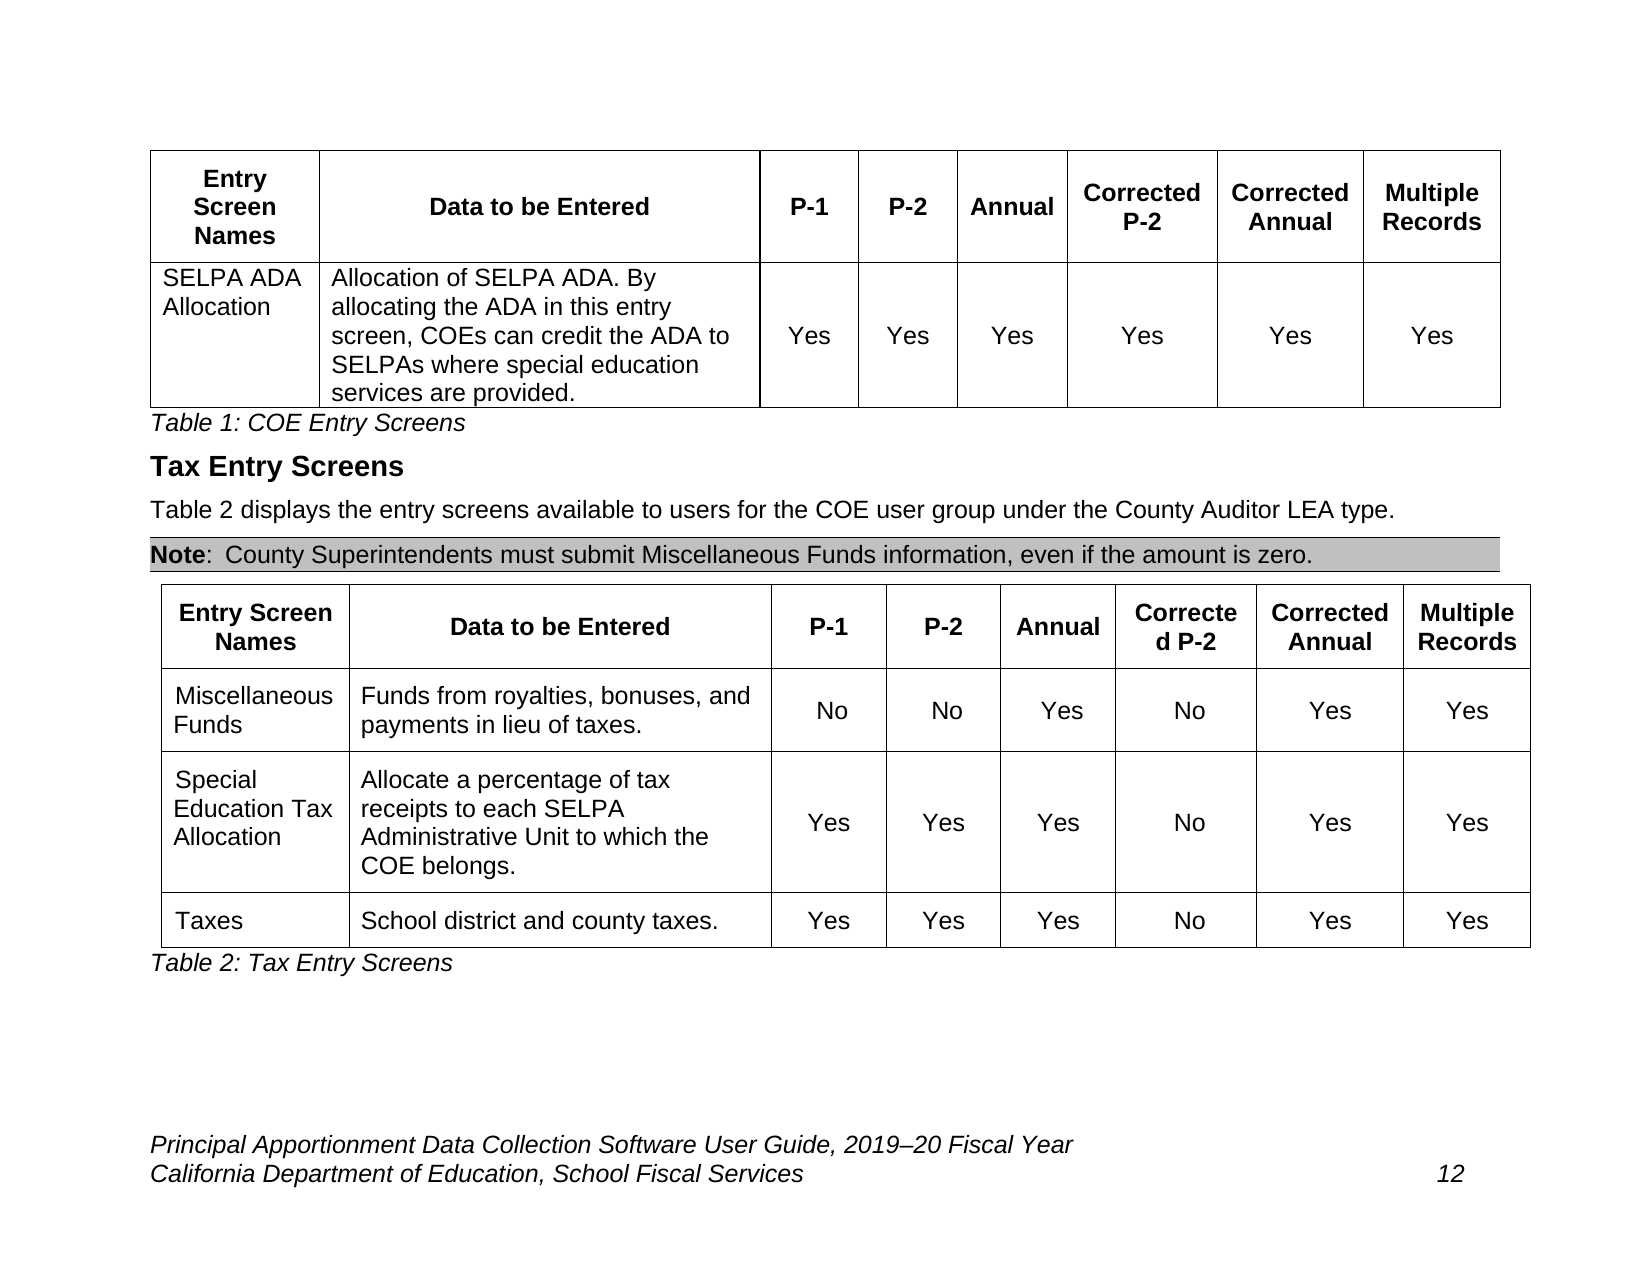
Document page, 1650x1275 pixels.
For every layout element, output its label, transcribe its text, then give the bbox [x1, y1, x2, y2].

table_cell Yes [761, 263, 858, 407]
table_cell Yes [1068, 263, 1217, 407]
table_cell Funds from royalties, bonuses, and payments in lieu of taxes. [350, 669, 771, 751]
table_cell No [887, 669, 1000, 751]
table_cell SELPA ADA Allocation [151, 263, 319, 407]
table_cell Special Education Tax Allocation [162, 752, 349, 892]
table_header Annual [958, 151, 1067, 262]
table_header P-1 [761, 151, 858, 262]
table_header Data to be Entered [320, 151, 759, 262]
table_cell Yes [1001, 893, 1115, 947]
table_header Corrected Annual [1257, 585, 1403, 668]
table_cell Yes [887, 752, 1000, 892]
table_cell Allocation of SELPA ADA. By allocating the ADA in this entry screen, COEs can credit the ADA to SELPAs where special education services are provided. [320, 263, 759, 407]
table_cell Yes [1404, 893, 1530, 947]
table_header Corrected Annual [1218, 151, 1363, 262]
table_cell Yes [859, 263, 957, 407]
table_cell Yes [958, 263, 1067, 407]
table_cell Yes [1218, 263, 1363, 407]
table_cell No [1116, 669, 1256, 751]
table_header Corrected P-2 [1068, 151, 1217, 262]
table_cell Yes [1257, 752, 1403, 892]
table_cell Miscellaneous Funds [162, 669, 349, 751]
table_cell No [772, 669, 886, 751]
table_cell School district and county taxes. [350, 893, 771, 947]
table_header Corrected P-2 [1116, 585, 1256, 668]
table_cell No [1116, 893, 1256, 947]
text Table 2: Tax Entry Screens [150, 948, 1500, 977]
table_cell Yes [887, 893, 1000, 947]
table_cell Yes [1001, 669, 1115, 751]
table_header Annual [1001, 585, 1115, 668]
table_cell Yes [772, 752, 886, 892]
table_header Multiple Records [1364, 151, 1500, 262]
table_header P-1 [772, 585, 886, 668]
table_cell Yes [772, 893, 886, 947]
table_cell Yes [1257, 669, 1403, 751]
table_cell No [1116, 752, 1256, 892]
table_header P-2 [859, 151, 957, 262]
table_cell Yes [1257, 893, 1403, 947]
table_cell Yes [1404, 752, 1530, 892]
table_header P-2 [887, 585, 1000, 668]
table_cell Yes [1001, 752, 1115, 892]
text Note: County Superintendents must submit Miscellaneous Funds information, even if the amount is zero. [150, 538, 1500, 571]
table_header Entry Screen Names [162, 585, 349, 668]
table_cell Yes [1364, 263, 1500, 407]
table_cell Yes [1404, 669, 1530, 751]
table_header Multiple Records [1404, 585, 1530, 668]
subtitle Tax Entry Screens [150, 449, 1500, 483]
text Table 1: COE Entry Screens [150, 408, 1500, 437]
table_cell Allocate a percentage of tax receipts to each SELPA Administrative Unit to which the COE belongs. [350, 752, 771, 892]
table_header Entry Screen Names [151, 151, 319, 262]
table_header Data to be Entered [350, 585, 771, 668]
table_cell Taxes [162, 893, 349, 947]
text Table 2 displays the entry screens available to users for the COE user group under the County Auditor LEA type. [150, 495, 1500, 524]
